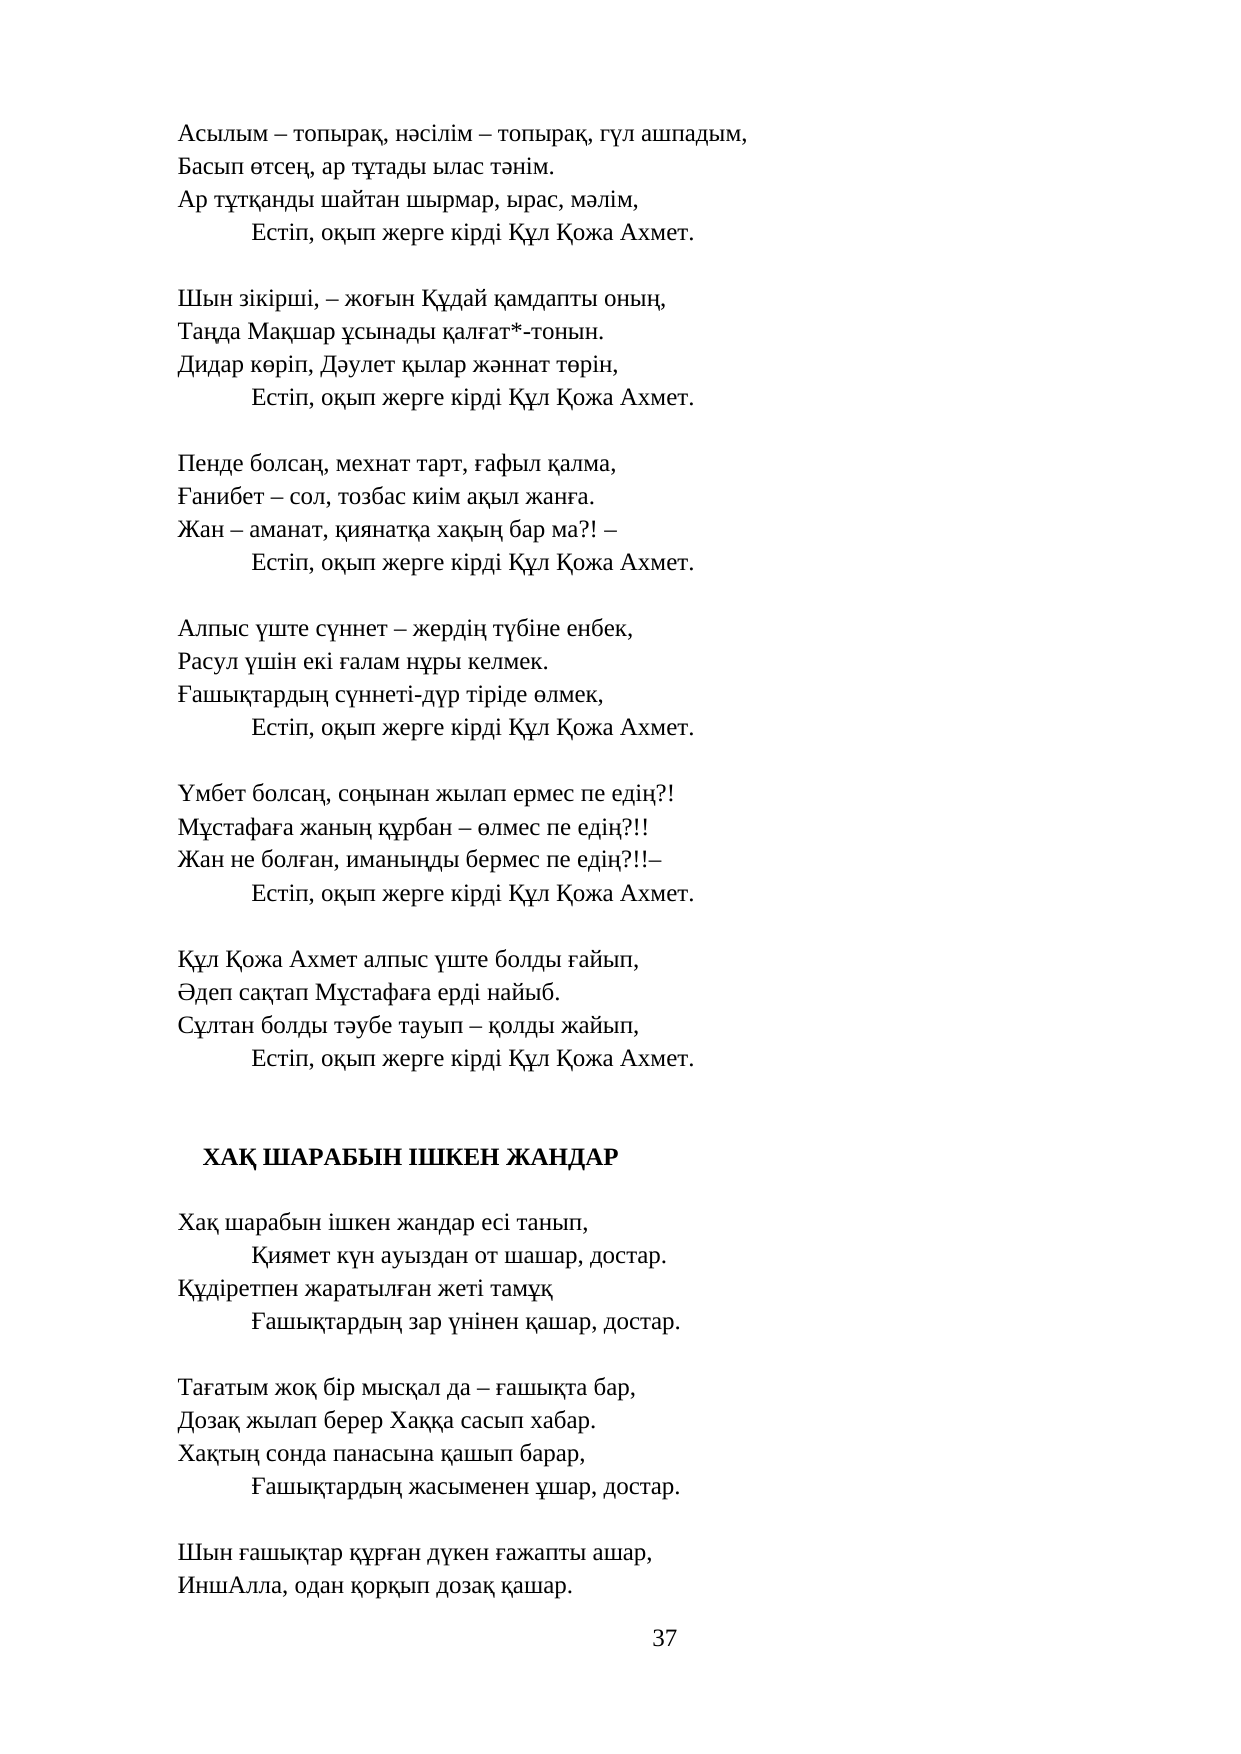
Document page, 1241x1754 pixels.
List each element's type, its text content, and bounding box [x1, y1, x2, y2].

text ХАҚ ШАРАБЫН ІШКЕН ЖАНДАР [177, 1142, 1152, 1171]
text Естіп, оқып жерге кірді Құл Қожа Ахмет. [177, 712, 1152, 741]
text Үмбет болсаң, соңынан жылап ермес пе едің?! [177, 778, 1152, 807]
text Мұстафаға жаның құрбан – өлмес пе едің?!! [177, 812, 1152, 840]
text ИншАлла, одан қорқып дозақ қашар. [177, 1570, 1152, 1599]
text Құдіретпен жаратылған жеті тамұқ [177, 1273, 1152, 1302]
text Шын ғашықтар құрған дүкен ғажапты ашар, [177, 1537, 1152, 1566]
text Дидар көріп, Дәулет қылар жәннат төрін, [177, 349, 1152, 378]
text Ғашықтардың зар үнінен қашар, достар. [177, 1306, 1152, 1335]
text Пенде болсаң, мехнат тарт, ғафыл қалма, [177, 448, 1152, 477]
text Дозақ жылап берер Хаққа сасып хабар. [177, 1405, 1152, 1434]
text Сұлтан болды тәубе тауып – қолды жайып, [177, 1010, 1152, 1038]
text Асылым – топырақ, нәсілім – топырақ, гүл ашпадым, [177, 118, 1152, 147]
text Ғашықтардың сүннеті-дүр тіріде өлмек, [177, 679, 1152, 708]
text Әдеп сақтап Мұстафаға ерді найыб. [177, 977, 1152, 1005]
text Ғашықтардың жасыменен ұшар, достар. [177, 1471, 1152, 1500]
text Таңда Мақшар ұсынады қалғат*-тонын. [177, 316, 1152, 345]
text Құл Қожа Ахмет алпыс үште болды ғайып, [177, 944, 1152, 972]
text Естіп, оқып жерге кірді Құл Қожа Ахмет. [177, 1043, 1152, 1071]
text Естіп, оқып жерге кірді Құл Қожа Ахмет. [177, 878, 1152, 906]
text Жан – аманат, қиянатқа хақың бар ма?! – [177, 514, 1152, 543]
text Хақтың сонда панасына қашып барар, [177, 1438, 1152, 1467]
text Естіп, оқып жерге кірді Құл Қожа Ахмет. [177, 547, 1152, 576]
text Алпыс үште сүннет – жердің түбіне енбек, [177, 613, 1152, 642]
text Қиямет күн ауыздан от шашар, достар. [177, 1240, 1152, 1269]
text Хақ шарабын ішкен жандар есі танып, [177, 1207, 1152, 1236]
text Жан не болған, иманыңды бермес пе едің?!!– [177, 844, 1152, 873]
text Естіп, оқып жерге кірді Құл Қожа Ахмет. [177, 382, 1152, 411]
text Ғанибет – сол, тозбас киім ақыл жанға. [177, 481, 1152, 510]
text Шын зікірші, – жоғын Құдай қамдапты оның, [177, 283, 1152, 312]
text Тағатым жоқ бір мысқал да – ғашықта бар, [177, 1372, 1152, 1401]
text Естіп, оқып жерге кірді Құл Қожа Ахмет. [177, 217, 1152, 246]
text Басып өтсең, ар тұтады ылас тәнім. [177, 151, 1152, 180]
text Ар тұтқанды шайтан шырмар, ырас, мәлім, [177, 184, 1152, 213]
text Расул үшін екі ғалам нұры келмек. [177, 646, 1152, 675]
